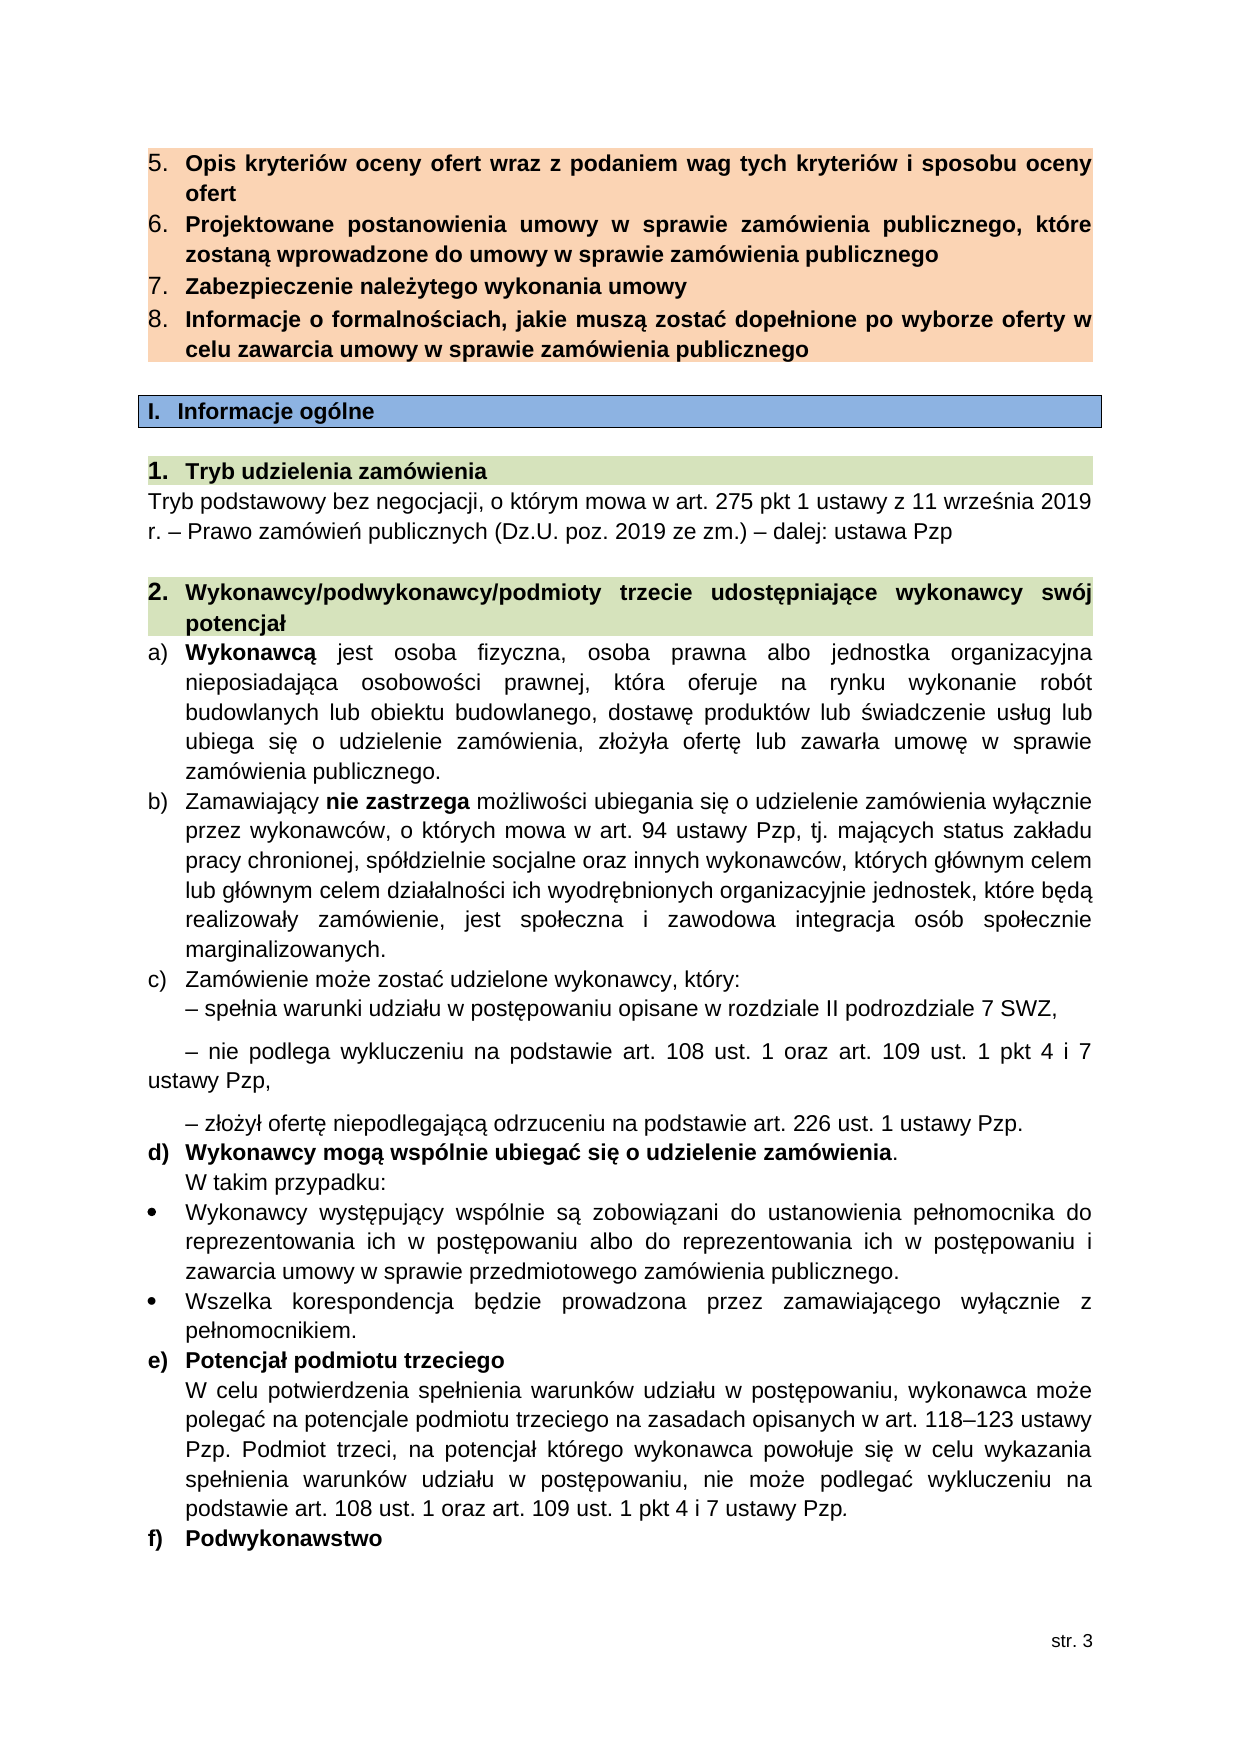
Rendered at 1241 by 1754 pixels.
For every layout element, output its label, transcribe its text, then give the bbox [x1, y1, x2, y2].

list Wykonawcą jest osoba fizyczna, osoba prawna albo jednostka organizacyjna nieposiadająca osobowości prawnej, która oferuje na rynku wykonanie robót budowlanych lub obiektu budowlanego, dostawę produktów lub świadczenie usług lub ubiega się o udzielenie zamówienia, złożyła ofertę lub zawarła umowę w sprawie zamówienia publicznego. [148, 639, 1093, 784]
text – złożył ofertę niepodlegającą odrzuceniu na podstawie art. 226 ust. 1 ustawy Pzp. [185, 1109, 1093, 1136]
list Wykonawcy występujący wspólnie są zobowiązani do ustanowienia pełnomocnika do reprezentowania ich w postępowaniu albo do reprezentowania ich w postępowaniu i zawarcia umowy w sprawie przedmiotowego zamówienia publicznego. [148, 1198, 1093, 1284]
list Potencjał podmiotu trzeciego [148, 1347, 1093, 1373]
list Projektowane postanowienia umowy w sprawie zamówienia publicznego, które zostaną wprowadzone do umowy w sprawie zamówienia publicznego [148, 209, 1093, 268]
list Zabezpieczenie należytego wykonania umowy [148, 271, 1093, 300]
list Wykonawcy/podwykonawcy/podmioty trzecie udostępniające wykonawcy swój potencjał [148, 577, 1093, 636]
list Informacje ogólne [139, 396, 1101, 427]
list Wykonawcy mogą wspólnie ubiegać się o udzielenie zamówienia. [148, 1139, 1093, 1166]
list Informacje o formalnościach, jakie muszą zostać dopełnione po wyborze oferty w celu zawarcia umowy w sprawie zamówienia publicznego [148, 303, 1093, 362]
text – nie podlega wykluczeniu na podstawie art. 108 ust. 1 oraz art. 109 ust. 1 pkt 4 i 7 ustawy Pzp, [148, 1038, 1093, 1094]
list Wszelka korespondencja będzie prowadzona przez zamawiającego wyłącznie z pełnomocnikiem. [148, 1288, 1093, 1344]
text Tryb podstawowy bez negocjacji, o którym mowa w art. 275 pkt 1 ustawy z 11 września 2019 r. – Prawo zamówień publicznych (Dz.U. poz. 2019 ze zm.) – dalej: ustawa Pzp [148, 488, 1093, 544]
text – spełnia warunki udziału w postępowaniu opisane w rozdziale II podrozdziale 7 SWZ, [185, 995, 1093, 1022]
list Tryb udzielenia zamówienia [148, 456, 1093, 485]
list Opis kryteriów oceny ofert wraz z podaniem wag tych kryteriów i sposobu oceny ofert [148, 148, 1093, 206]
list Zamawiający nie zastrzega możliwości ubiegania się o udzielenie zamówienia wyłącznie przez wykonawców, o których mowa w art. 94 ustawy Pzp, tj. mających status zakładu pracy chronionej, spółdzielnie socjalne oraz innych wykonawców, których głównym celem lub głównym celem działalności ich wyodrębnionych organizacyjnie jednostek, które będą realizowały zamówienie, jest społeczna i zawodowa integracja osób społecznie marginalizowanych. [148, 788, 1093, 962]
text W celu potwierdzenia spełnienia warunków udziału w postępowaniu, wykonawca może polegać na potencjale podmiotu trzeciego na zasadach opisanych w art. 118–123 ustawy Pzp. Podmiot trzeci, na potencjał którego wykonawca powołuje się w celu wykazania spełnienia warunków udziału w postępowaniu, nie może podlegać wykluczeniu na podstawie art. 108 ust. 1 oraz art. 109 ust. 1 pkt 4 i 7 ustawy Pzp. [185, 1377, 1093, 1522]
text W takim przypadku: [185, 1169, 1093, 1195]
list Zamówienie może zostać udzielone wykonawcy, który: [148, 966, 1093, 992]
list Podwykonawstwo [148, 1525, 1093, 1551]
